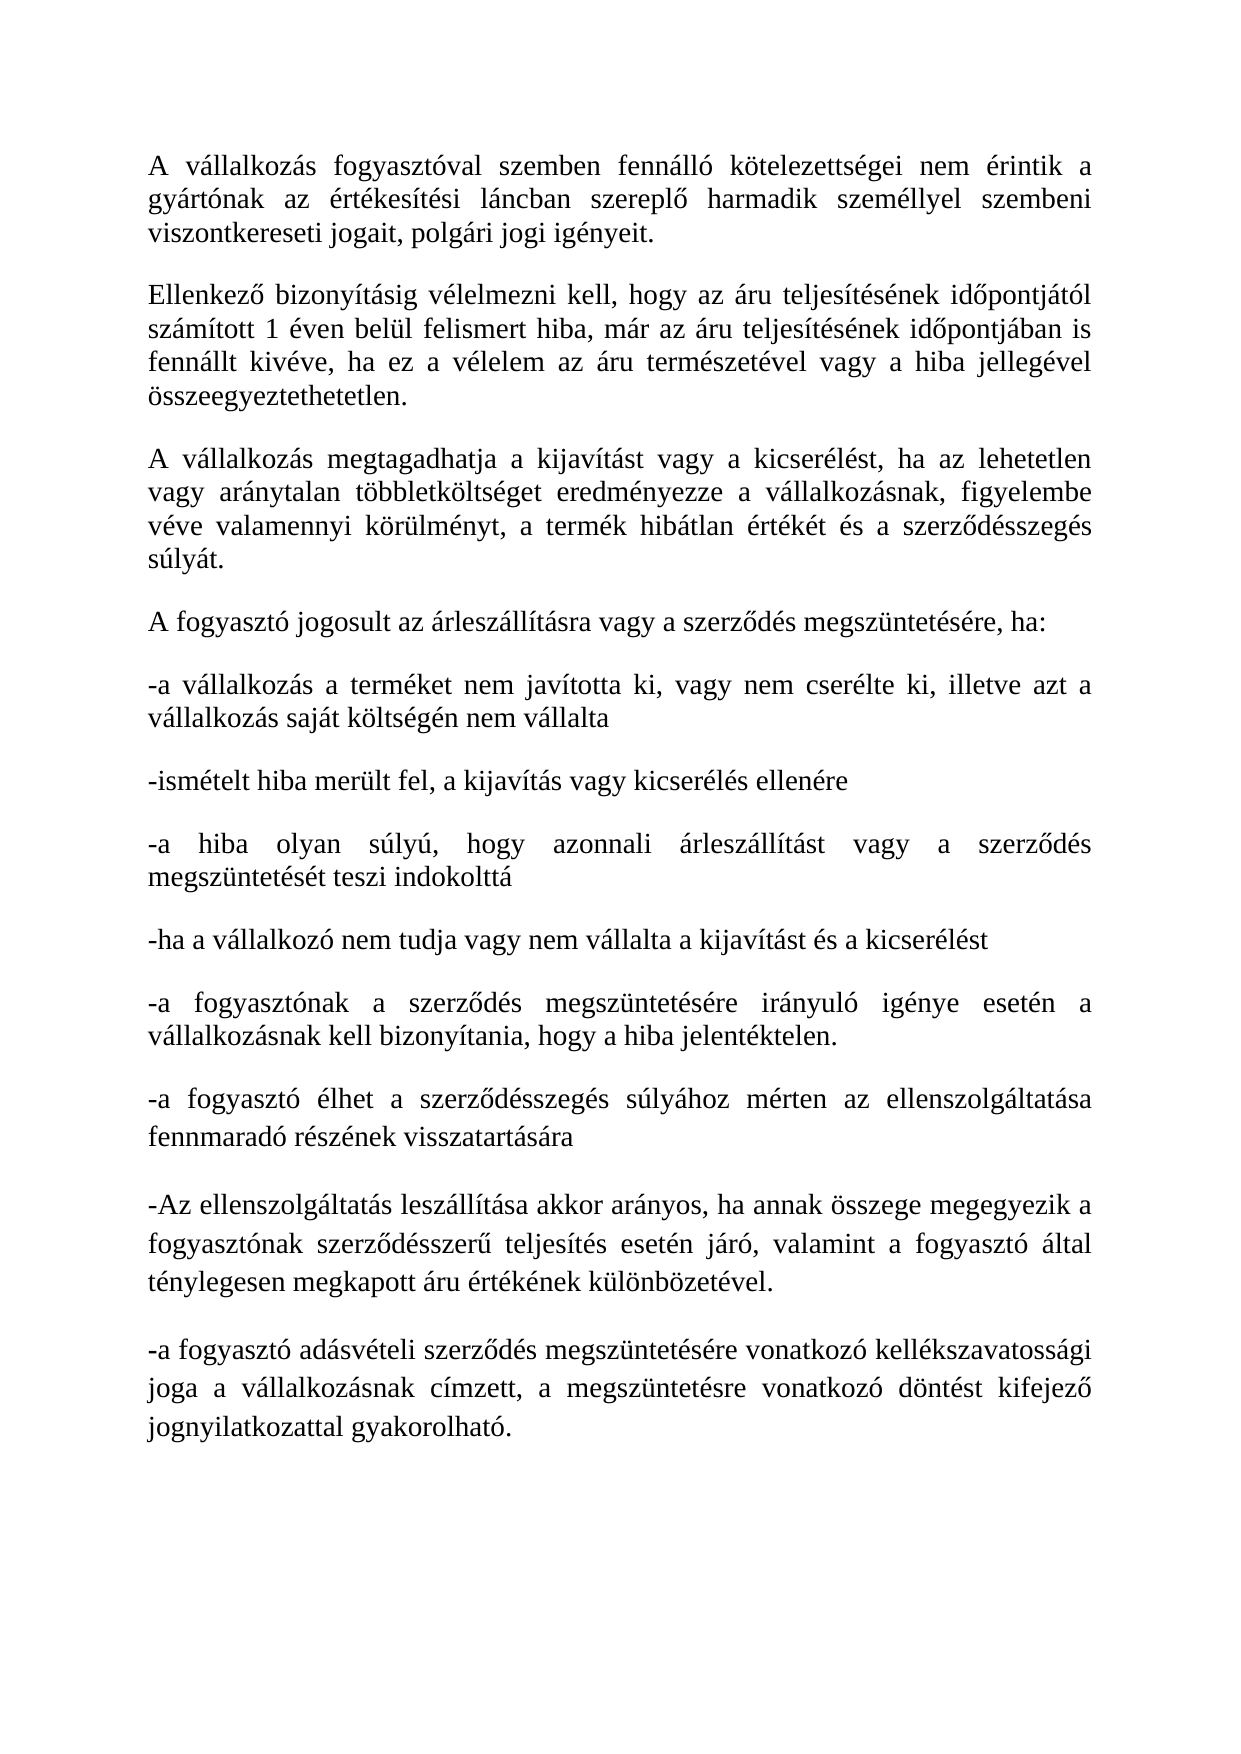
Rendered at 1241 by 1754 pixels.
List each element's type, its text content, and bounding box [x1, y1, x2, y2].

text A fogyasztó jogosult az árleszállításra vagy a szerződés megszüntetésére, ha: [148, 604, 1093, 638]
text A vállalkozás fogyasztóval szemben fennálló kötelezettségei nem érintik a gyártónak az értékesítési láncban szereplő harmadik személlyel szembeni viszontkereseti jogait, polgári jogi igényeit. [148, 148, 1093, 248]
text -a fogyasztónak a szerződés megszüntetésére irányuló igénye esetén a vállalkozásnak kell bizonyítania, hogy a hiba jelentéktelen. [148, 985, 1093, 1052]
text -ha a vállalkozó nem tudja vagy nem vállalta a kijavítást és a kicserélést [148, 922, 1093, 956]
text -a fogyasztó élhet a szerződésszegés súlyához mérten az ellenszolgáltatása fennmaradó részének visszatartására [148, 1114, 1093, 1153]
text -ismételt hiba merült fel, a kijavítás vagy kicserélés ellenére [148, 763, 1093, 797]
text -a hiba olyan súlyú, hogy azonnali árleszállítást vagy a szerződés megszüntetését teszi indokolttá [148, 826, 1093, 893]
text A vállalkozás megtagadhatja a kijavítást vagy a kicserélést, ha az lehetetlen vagy aránytalan többletköltséget eredményezze a vállalkozásnak, figyelembe véve valamennyi körülményt, a termék hibátlan értékét és a szerződésszegés súlyát. [148, 441, 1093, 575]
text -a vállalkozás a terméket nem javította ki, vagy nem cserélte ki, illetve azt a vállalkozás saját költségén nem vállalta [148, 667, 1093, 734]
text -a fogyasztó adásvételi szerződés megszüntetésére vonatkozó kellékszavatossági joga a vállalkozásnak címzett, a megszüntetésre vonatkozó döntést kifejező jognyilatkozattal gyakorolható. [148, 1332, 1093, 1443]
text -Az ellenszolgáltatás leszállítása akkor arányos, ha annak összege megegyezik a fogyasztónak szerződésszerű teljesítés esetén járó, valamint a fogyasztó által ténylegesen megkapott áru értékének különbözetével. [148, 1187, 1093, 1298]
text Ellenkező bizonyításig vélelmezni kell, hogy az áru teljesítésének időpontjától számított 1 éven belül felismert hiba, már az áru teljesítésének időpontjában is fennállt kivéve, ha ez a vélelem az áru természetével vagy a hiba jellegével összeegyeztethetetlen. [148, 277, 1093, 412]
